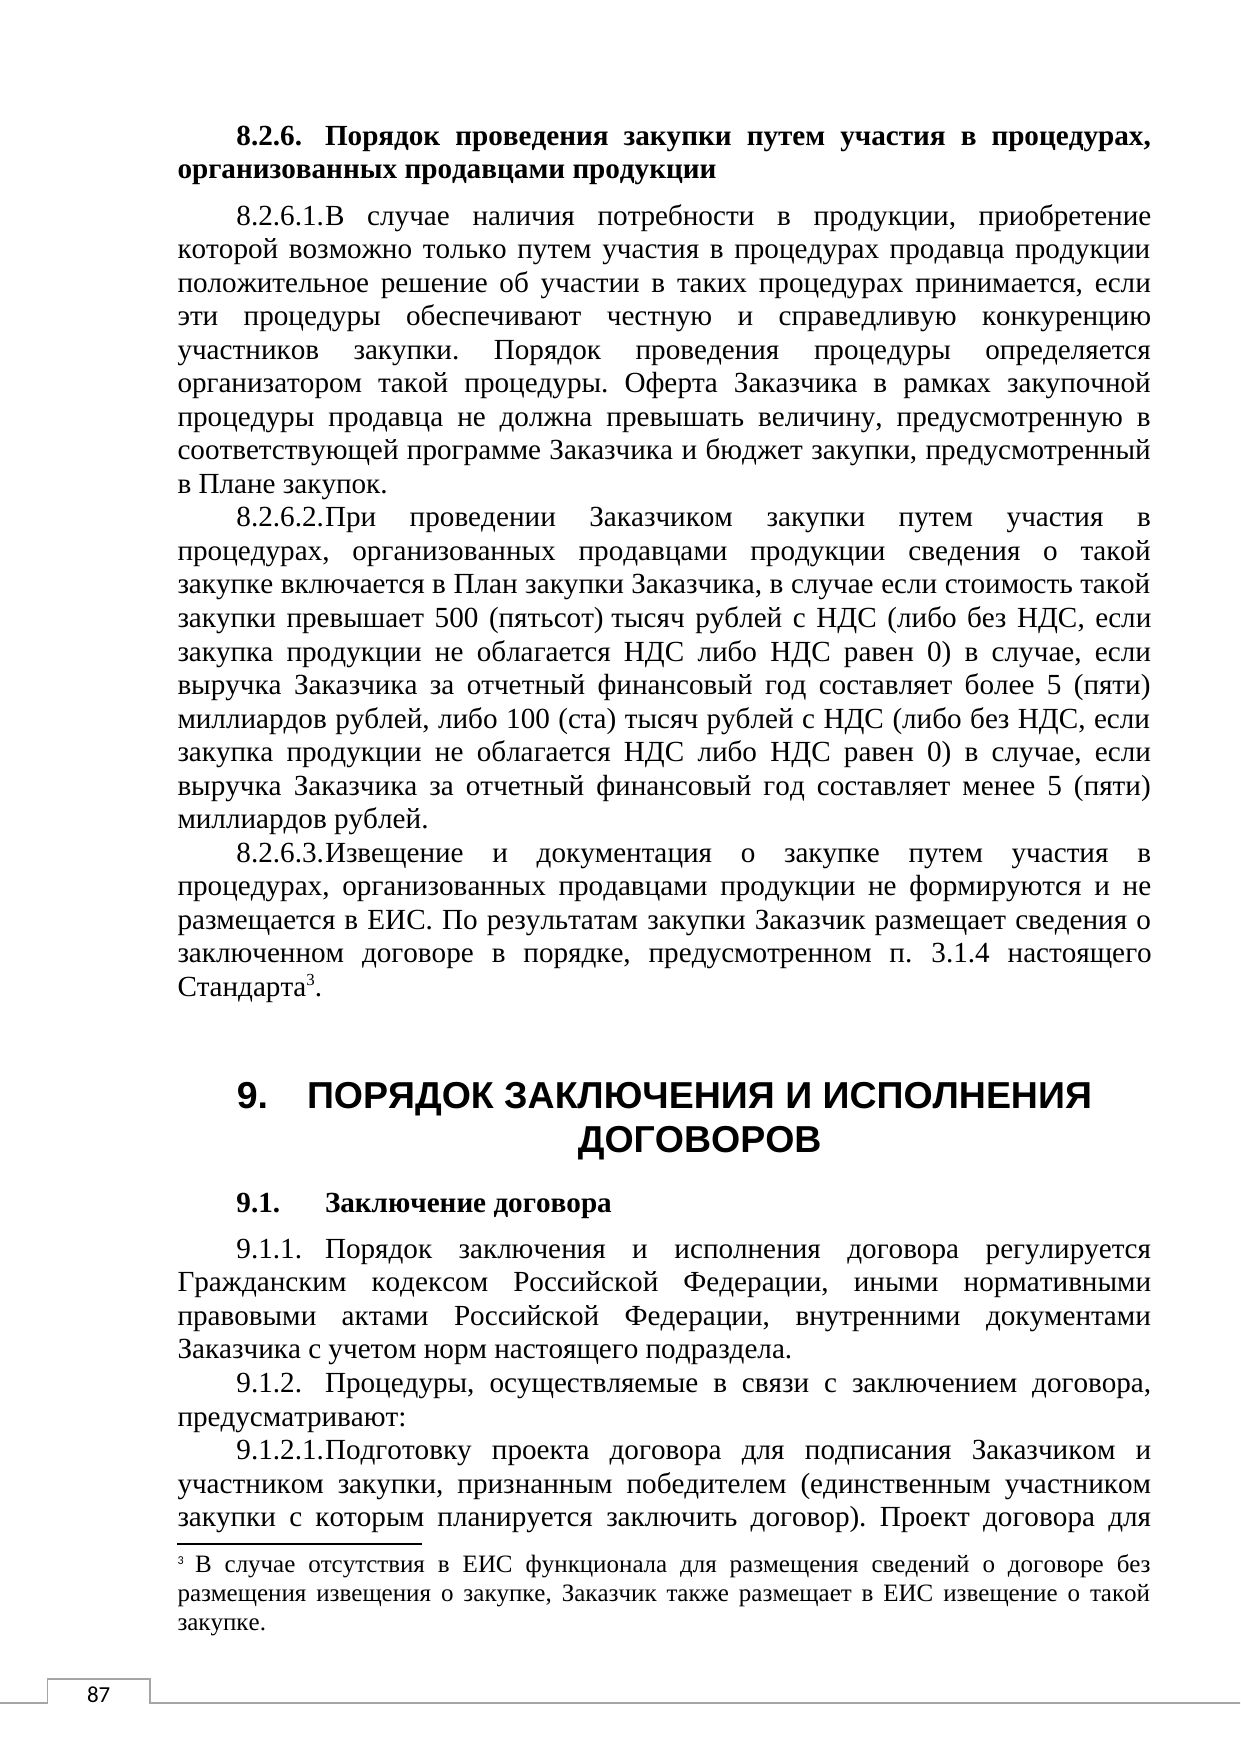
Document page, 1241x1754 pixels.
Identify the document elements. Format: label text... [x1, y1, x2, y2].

list Заключение договора [177, 1185, 1152, 1218]
list Порядок проведения закупки путем участия в процедурах, организованных продавцами продукции [177, 118, 1152, 185]
list Процедуры, осуществляемые в связи с заключением договора, предусматривают: [177, 1365, 1152, 1432]
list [177, 1432, 1152, 1533]
list В случае наличия потребности в продукции, приобретение которой возможно только путем участия в процедурах продавца продукции положительное решение об участии в таких процедурах принимается, если эти процедуры обеспечивают честную и справедливую конкуренцию участников закупки. Порядок проведения процедуры определяется организатором такой процедуры. Оферта Заказчика в рамках закупочной процедуры продавца не должна превышать величину, предусмотренную в соответствующей программе Заказчика и бюджет закупки, предусмотренный в Плане закупок. [177, 198, 1152, 499]
list Порядок заключения и исполнения договора регулируется Гражданским кодексом Российской Федерации, иными нормативными правовыми актами Российской Федерации, внутренними документами Заказчика с учетом норм настоящего подраздела. [177, 1231, 1152, 1365]
list При проведении Заказчиком закупки путем участия в процедурах, организованных продавцами продукции сведения о такой закупке включается в План закупки Заказчика, в случае если стоимость такой закупки превышает 500 (пятьсот) тысяч рублей с НДС (либо без НДС, если закупка продукции не облагается НДС либо НДС равен 0) в случае, если выручка Заказчика за отчетный финансовый год составляет более 5 (пяти) миллиардов рублей, либо 100 (ста) тысяч рублей с НДС (либо без НДС, если закупка продукции не облагается НДС либо НДС равен 0) в случае, если выручка Заказчика за отчетный финансовый год составляет менее 5 (пяти) миллиардов рублей. [177, 499, 1152, 835]
list Извещение и документация о закупке путем участия в процедурах, организованных продавцами продукции не формируются и не размещается в ЕИС. По результатам закупки Заказчик размещает сведения о заключенном договоре в порядке, предусмотренном п. 3.1.4 настоящего Стандарта. [177, 835, 1152, 1003]
list Порядок заключения и исполнения договоров [177, 1074, 1152, 1160]
